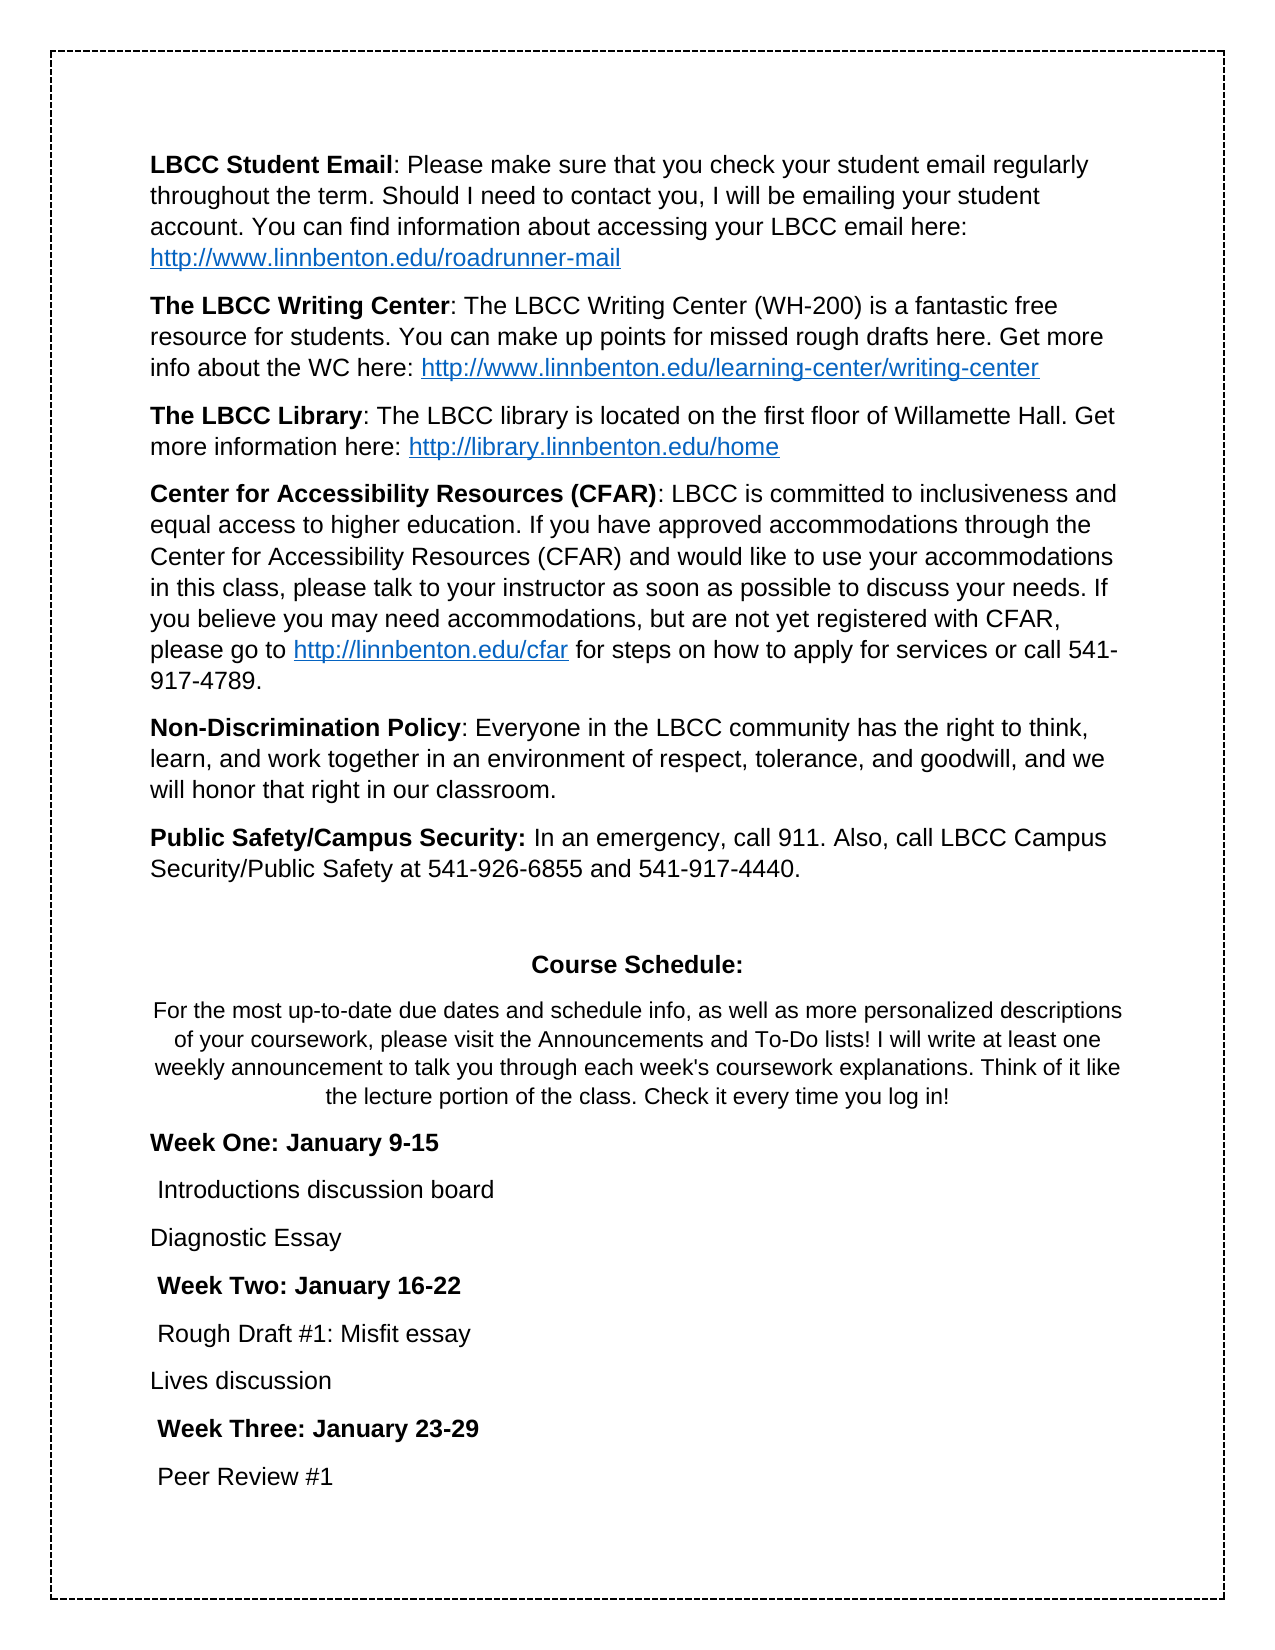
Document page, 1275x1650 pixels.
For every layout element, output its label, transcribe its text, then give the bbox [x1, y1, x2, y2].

text Public Safety/Campus Security: In an emergency, call 911. Also, call LBCC Campus Security/Public Safety at 541-926-6855 and 541-917-4440. [150, 823, 1125, 883]
text Lives discussion [150, 1366, 1125, 1395]
text Peer Review #1 [150, 1462, 1125, 1490]
text Non-Discrimination Policy: Everyone in the LBCC community has the right to think, learn, and work together in an environment of respect, tolerance, and goodwill, and we will honor that right in our classroom. [150, 713, 1125, 804]
text Week One: January 9-15 [150, 1128, 1125, 1156]
text Week Two: January 16-22 [150, 1271, 1125, 1299]
text The LBCC Library: The LBCC library is located on the first floor of Willamette Hall. Get more information here: http://library.linnbenton.edu/home [150, 401, 1125, 460]
text The LBCC Writing Center: The LBCC Writing Center (WH-200) is a fantastic free resource for students. You can make up points for missed rough drafts here. Get more info about the WC here: http://www.linnbenton.edu/learning-center/writing-center [150, 291, 1125, 382]
text For the most up-to-date due dates and schedule info, as well as more personalized descriptions of your coursework, please visit the Announcements and To-Do lists! I will write at least one weekly announcement to talk you through each week's coursework explanations. Think of it like the lecture portion of the class. Check it every time you log in! [150, 997, 1125, 1109]
text Rough Draft #1: Misfit essay [150, 1318, 1125, 1347]
text Diagnostic Essay [150, 1223, 1125, 1252]
text Introductions discussion board [150, 1175, 1125, 1204]
text LBCC Student Email: Please make sure that you check your student email regularly throughout the term. Should I need to contact you, I will be emailing your student account. You can find information about accessing your LBCC email here: http://www.linnbenton.edu/roadrunner-mail [150, 150, 1125, 272]
text Week Three: January 23-29 [150, 1414, 1125, 1443]
text Course Schedule: [150, 949, 1125, 978]
text Center for Accessibility Resources (CFAR): LBCC is committed to inclusiveness and equal access to higher education. If you have approved accommodations through the Center for Accessibility Resources (CFAR) and would like to use your accommodations in this class, please talk to your instructor as soon as possible to discuss your needs. If you believe you may need accommodations, but are not yet registered with CFAR, please go to http://linnbenton.edu/cfar for steps on how to apply for services or call 541-917-4789. [150, 479, 1125, 694]
